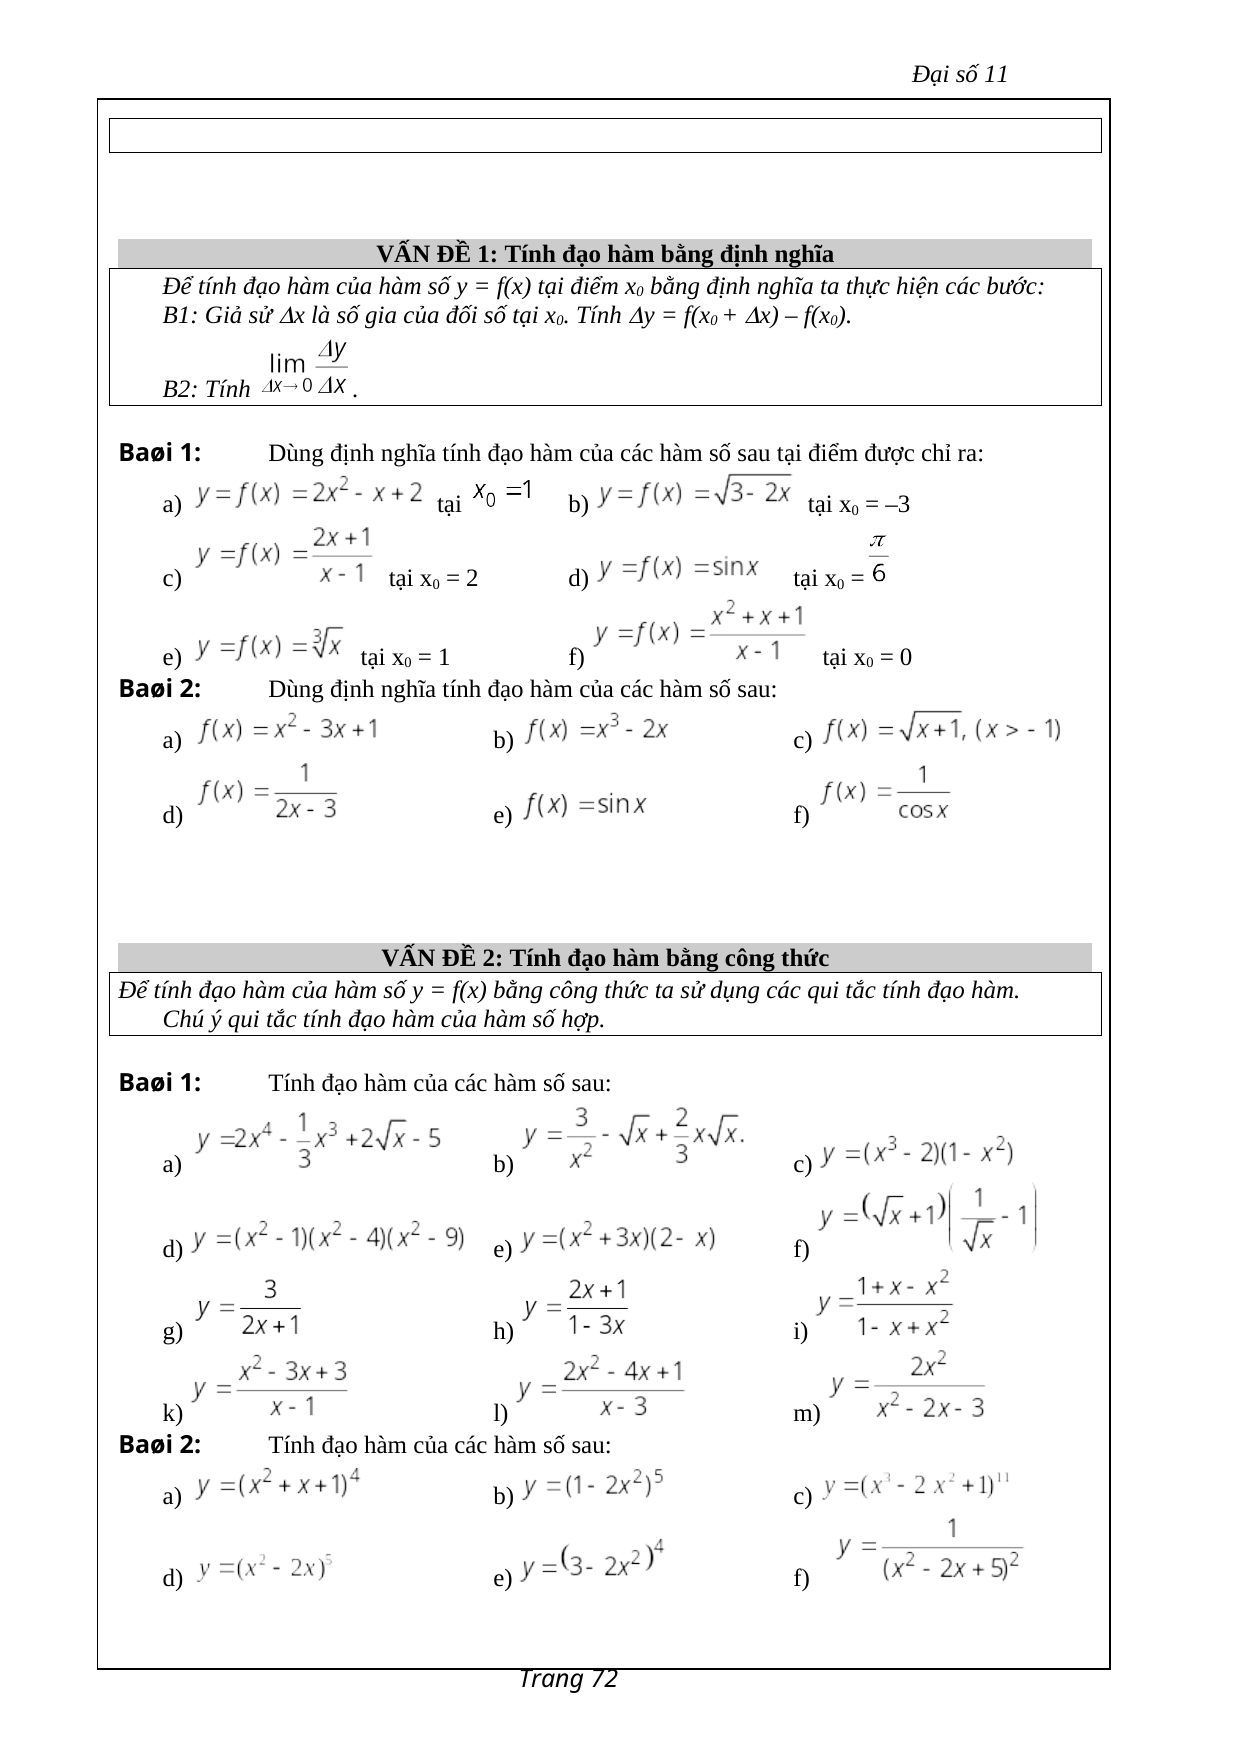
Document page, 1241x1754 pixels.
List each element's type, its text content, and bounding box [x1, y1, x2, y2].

list Tính đạo hàm của các hàm số sau: [118, 1065, 1092, 1099]
text Chú ý qui tắc tính đạo hàm của hàm số hợp. [110, 1001, 1101, 1035]
text k) l) m) [162, 1345, 1092, 1427]
text e) tại x0 = 1 f) tại x0 = 0 [162, 592, 1092, 671]
text B2: Tính . [110, 326, 1101, 405]
list Dùng định nghĩa tính đạo hàm của các hàm số sau tại điểm được chỉ ra: [118, 435, 1092, 469]
text Để tính đạo hàm của hàm số y = f(x) tại điểm x0 bằng định nghĩa ta thực hiện các bước: [110, 269, 1101, 300]
text a) tại b) tại x0 = –3 [162, 469, 1092, 518]
list Tính đạo hàm của các hàm số sau: [118, 1427, 1092, 1461]
text c) tại x0 = 2 d) tại x0 = [162, 518, 1092, 592]
text g) h) i) [162, 1263, 1092, 1345]
text a) b) c) [162, 1099, 1092, 1178]
text d) e) f) [162, 754, 1092, 828]
text B1: Giả sử x là số gia của đối số tại x0. Tính y = f(x0 + x) – f(x0). [118, 300, 1092, 326]
list Dùng định nghĩa tính đạo hàm của các hàm số sau: [118, 671, 1092, 705]
text a) b) c) [162, 705, 1092, 754]
text Để tính đạo hàm của hàm số y = f(x) bằng công thức ta sử dụng các qui tắc tính đạo hàm. [110, 973, 1101, 1001]
text d) e) f) [162, 1178, 1092, 1263]
text d) e) f) [162, 1510, 1092, 1592]
text a) b) c) [162, 1461, 1092, 1510]
text VẤN ĐỀ 1: Tính đạo hàm bằng định nghĩa [118, 239, 1092, 268]
text VẤN ĐỀ 2: Tính đạo hàm bằng công thức [118, 943, 1092, 972]
